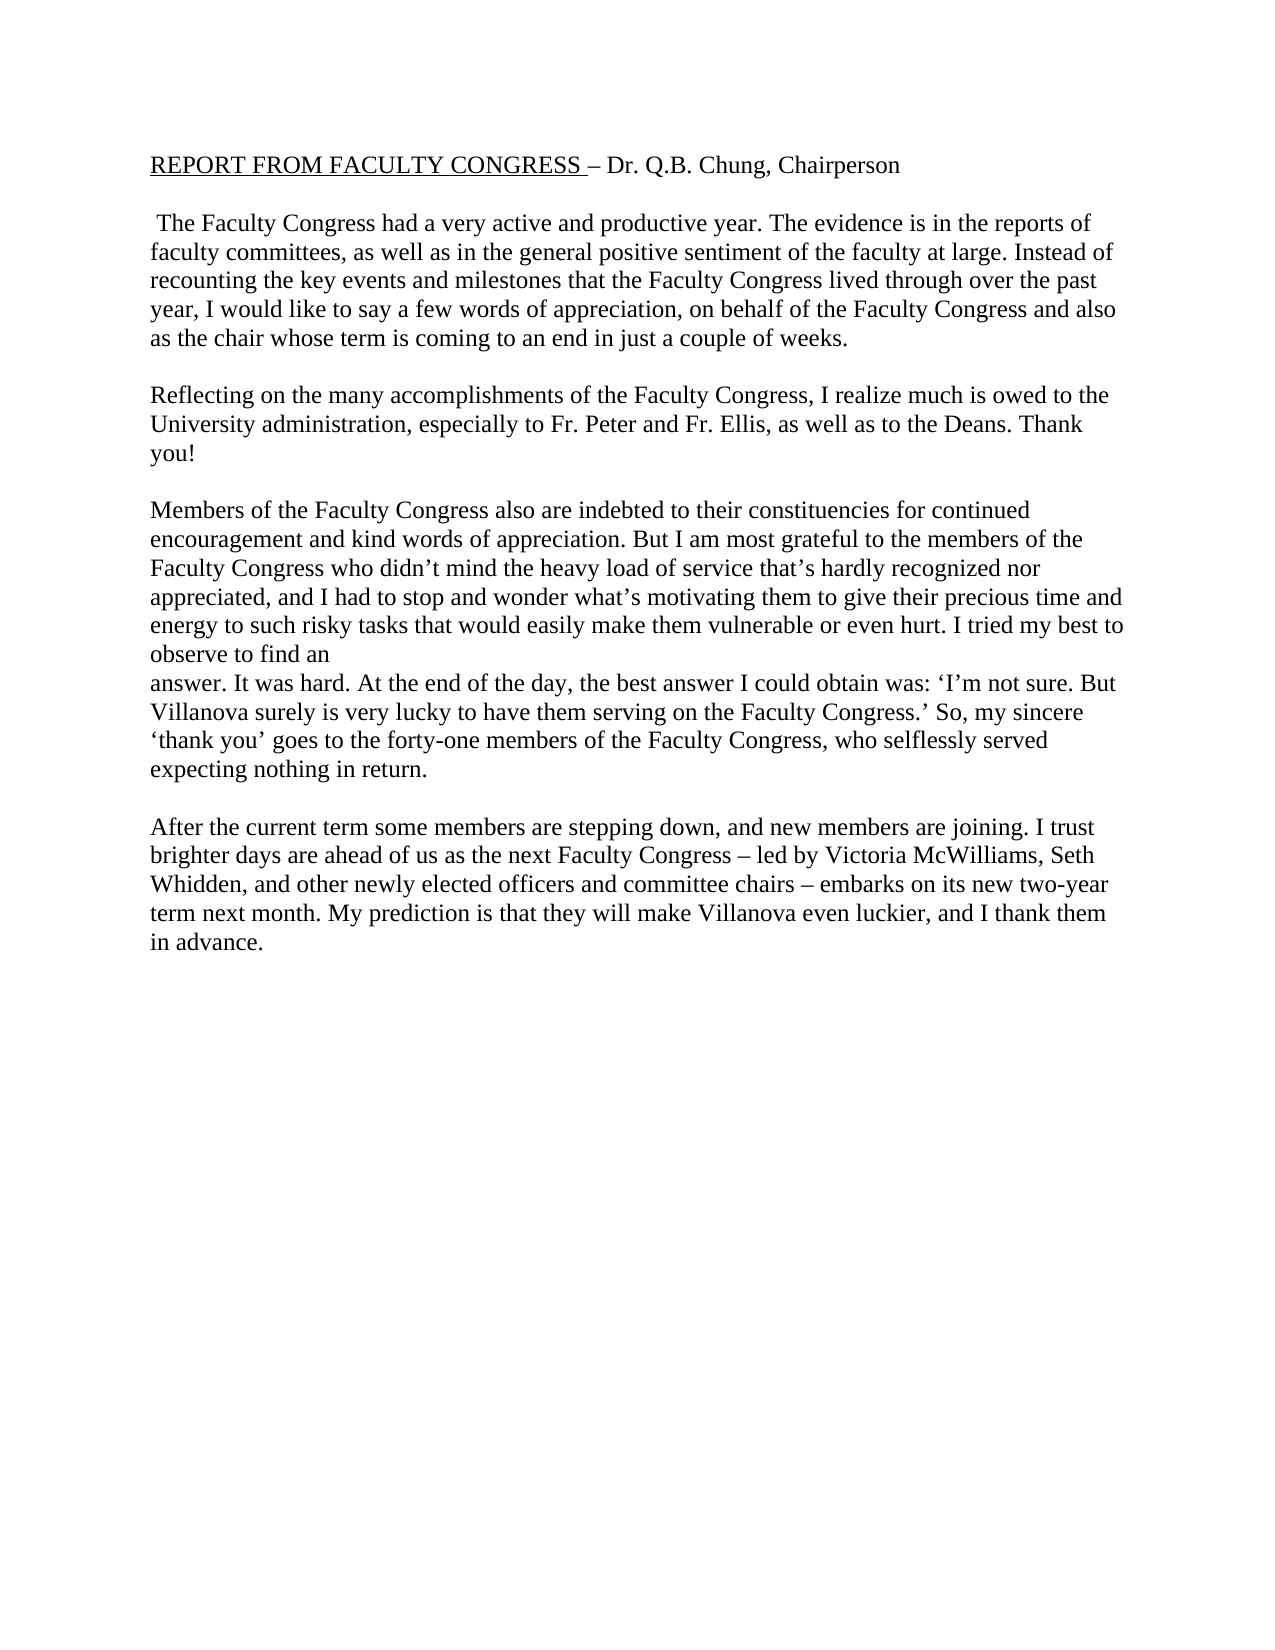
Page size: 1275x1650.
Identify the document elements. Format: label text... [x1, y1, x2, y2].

text After the current term some members are stepping down, and new members are joining. I trust brighter days are ahead of us as the next Faculty Congress – led by Victoria McWilliams, Seth Whidden, and other newly elected officers and committee chairs – embarks on its new two-year term next month. My prediction is that they will make Villanova even luckier, and I thank them in advance. [150, 812, 1125, 955]
text REPORT FROM FACULTY CONGRESS – Dr. Q.B. Chung, Chairperson [150, 150, 1125, 179]
text answer. It was hard. At the end of the day, the best answer I could obtain was: ‘I’m not sure. But Villanova surely is very lucky to have them serving on the Faculty Congress.’ So, my sincere ‘thank you’ goes to the forty-one members of the Faculty Congress, who selflessly served expecting nothing in return. [150, 668, 1125, 783]
text Members of the Faculty Congress also are indebted to their constituencies for continued encouragement and kind words of appreciation. But I am most grateful to the members of the Faculty Congress who didn’t mind the heavy load of service that’s hardly recognized nor appreciated, and I had to stop and wonder what’s motivating them to give their precious time and energy to such risky tasks that would easily make them vulnerable or even hurt. I tried my best to observe to find an [150, 495, 1125, 668]
text The Faculty Congress had a very active and productive year. The evidence is in the reports of faculty committees, as well as in the general positive sentiment of the faculty at large. Instead of recounting the key events and milestones that the Faculty Congress lived through over the past year, I would like to say a few words of appreciation, on behalf of the Faculty Congress and also as the chair whose term is coming to an end in just a couple of weeks. [150, 208, 1125, 352]
text Reflecting on the many accomplishments of the Faculty Congress, I realize much is owed to the University administration, especially to Fr. Peter and Fr. Ellis, as well as to the Deans. Thank you! [150, 380, 1125, 467]
